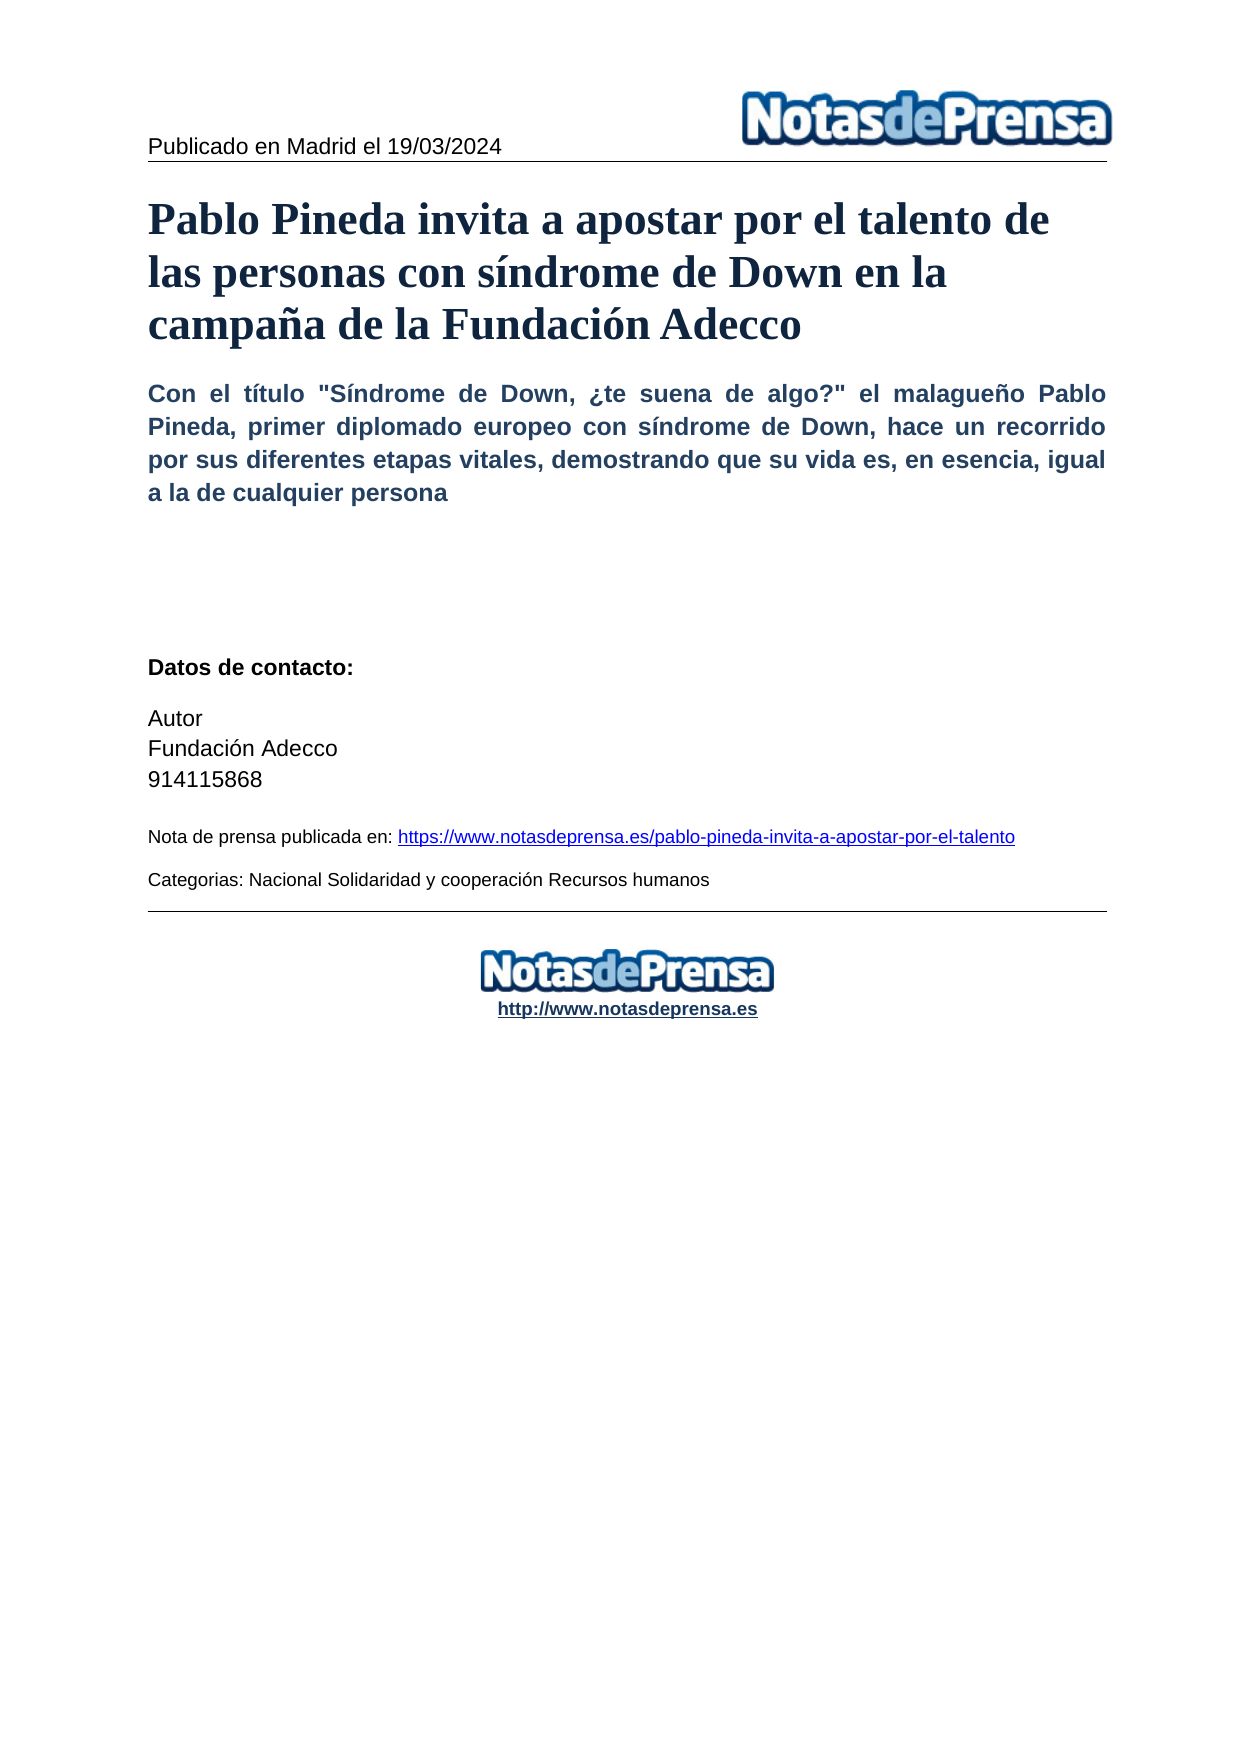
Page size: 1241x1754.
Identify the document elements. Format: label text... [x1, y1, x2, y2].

text Fundación Adecco [148, 735, 1063, 762]
text Nota de prensa publicada en: https://www.notasdeprensa.es/pablo-pineda-invita-a-apostar-por-el-talento [148, 826, 1107, 848]
text Publicado en Madrid el 19/03/2024 [148, 133, 1107, 161]
subtitle Pablo Pineda invita a apostar por el talento de las personas con síndrome de Down en la campaña de la Fundación Adecco [148, 192, 1107, 350]
text Datos de contacto: [148, 654, 1107, 681]
text 914115868 [148, 766, 1063, 792]
text Categorias: Nacional Solidaridad y cooperación Recursos humanos [148, 868, 1107, 890]
picture [742, 90, 1113, 148]
picture [480, 948, 775, 994]
text http://www.notasdeprensa.es [148, 998, 1107, 1019]
text Autor [148, 705, 1063, 732]
subtitle Con el título "Síndrome de Down, ¿te suena de algo?" el malagueño Pablo Pineda, primer diplomado europeo con síndrome de Down, hace un recorrido por sus diferentes etapas vitales, demostrando que su vida es, en esencia, igual a la de cualquier persona [148, 379, 1107, 507]
